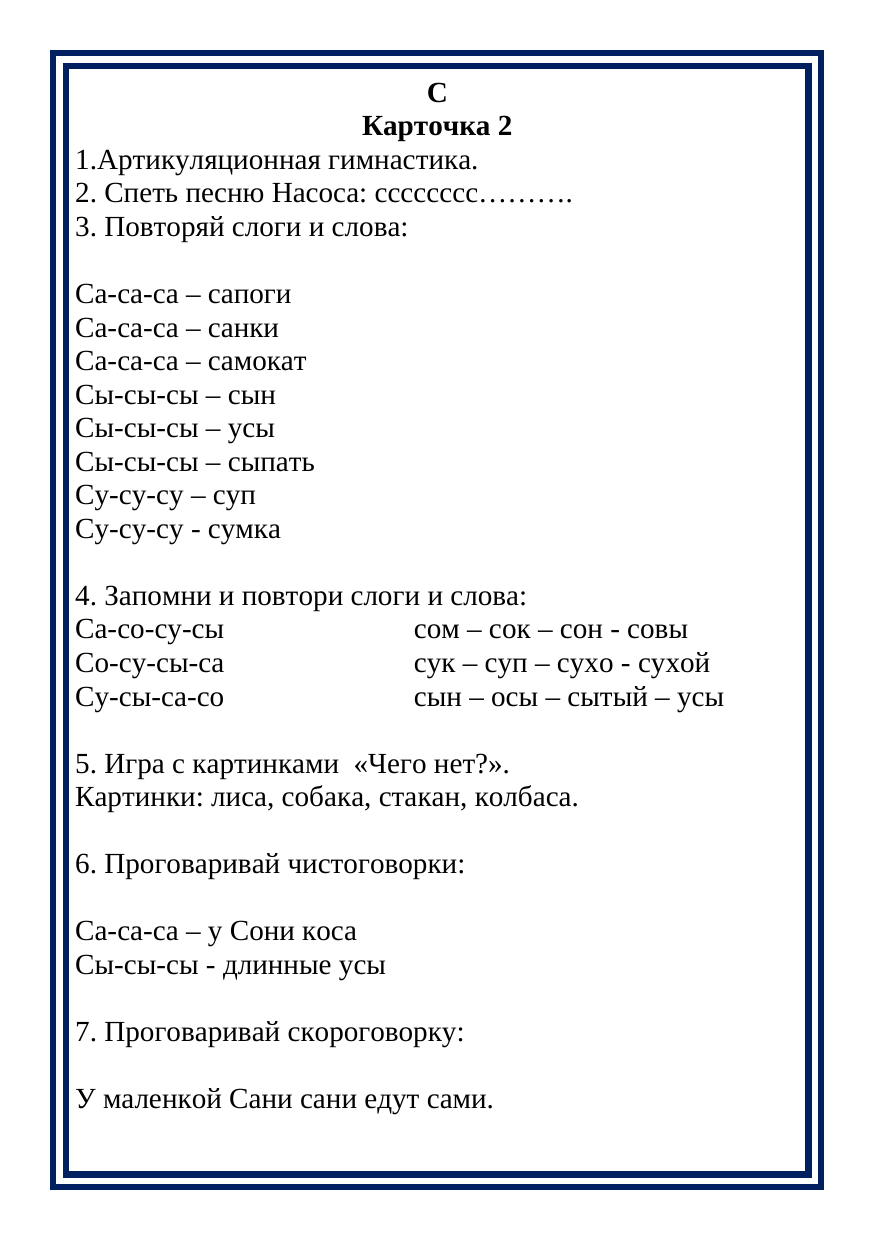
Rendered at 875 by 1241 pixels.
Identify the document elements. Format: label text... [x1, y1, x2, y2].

text 2. Спеть песню Насоса: сссссссс………. [75, 176, 799, 209]
text Су-су-су - сумка [75, 511, 799, 544]
text 4. Запомни и повтори слоги и слова: [75, 578, 799, 612]
text Со-су-сы-са сук – суп – сухо - сухой [75, 645, 799, 679]
text 3. Повторяй слоги и слова: [75, 209, 799, 243]
text 7. Проговаривай скороговорку: [75, 1014, 799, 1048]
text Са-са-са – сапоги [75, 276, 799, 310]
text Су-сы-са-со сын – осы – сытый – усы [75, 679, 799, 712]
text 1.Артикуляционная гимнастика. [75, 142, 799, 176]
text Са-со-су-сы сом – сок – сон - совы [75, 612, 799, 645]
text Сы-сы-сы - длинные усы [75, 947, 799, 981]
text Сы-сы-сы – усы [75, 410, 799, 444]
text Су-су-су – суп [75, 477, 799, 511]
text 5. Игра с картинками «Чего нет?». [75, 746, 799, 779]
text С [75, 75, 799, 108]
text Сы-сы-сы – сын [75, 377, 799, 410]
text Сы-сы-сы – сыпать [75, 444, 799, 477]
text Са-са-са – санки [75, 310, 799, 343]
text Са-са-са – самокат [75, 343, 799, 377]
text 6. Проговаривай чистоговорки: [75, 846, 799, 880]
text Са-са-са – у Сони коса [75, 913, 799, 947]
text Карточка 2 [75, 108, 799, 142]
text Картинки: лиса, собака, стакан, колбаса. [75, 779, 799, 813]
text У маленкой Сани сани едут сами. [75, 1081, 799, 1115]
